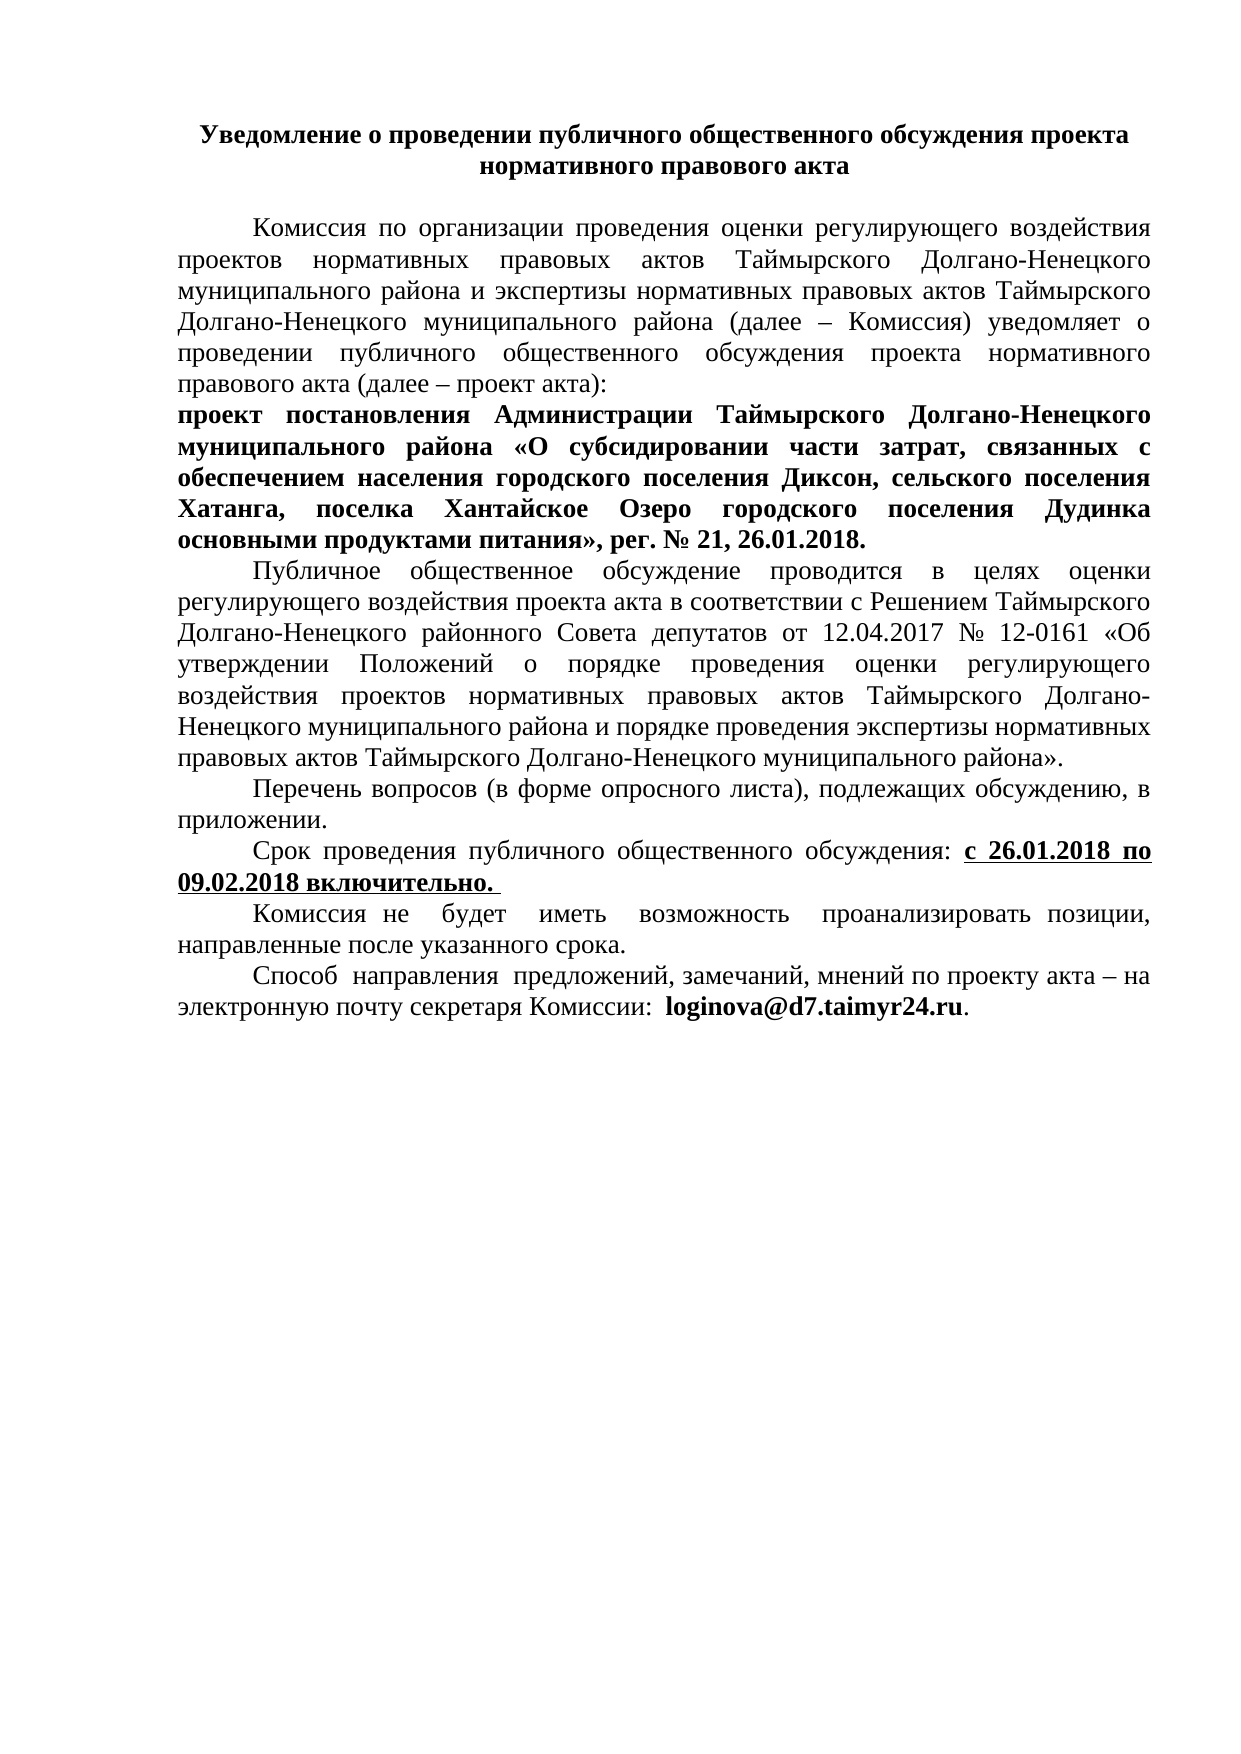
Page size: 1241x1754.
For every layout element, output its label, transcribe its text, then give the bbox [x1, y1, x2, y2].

text Комиссия по организации проведения оценки регулирующего воздействия проектов нормативных правовых актов Таймырского Долгано-Ненецкого муниципального района и экспертизы нормативных правовых актов Таймырского Долгано-Ненецкого муниципального района (далее – Комиссия) уведомляет о проведении публичного общественного обсуждения проекта нормативного правового акта (далее – проект акта): [177, 212, 1152, 398]
text Способ направления предложений, замечаний, мнений по проекту акта – на электронную почту секретаря Комиссии: loginova@d7.taimyr24.ru. [177, 959, 1152, 1022]
text проект постановления Администрации Таймырского Долгано-Ненецкого муниципального района «О субсидировании части затрат, связанных с обеспечением населения городского поселения Диксон, сельского поселения Хатанга, поселка Хантайское Озеро городского поселения Дудинка основными продуктами питания», рег. № 21, 26.01.2018. [177, 398, 1152, 554]
text Срок проведения публичного общественного обсуждения: с 26.01.2018 по 09.02.2018 включительно. [177, 834, 1152, 897]
text Комиссия не будет иметь возможность проанализировать позиции, направленные после указанного срока. [177, 897, 1152, 959]
text Публичное общественное обсуждение проводится в целях оценки регулирующего воздействия проекта акта в соответствии с Решением Таймырского Долгано-Ненецкого районного Совета депутатов от 12.04.2017 № 12-0161 «Об утверждении Положений о порядке проведения оценки регулирующего воздействия проектов нормативных правовых актов Таймырского Долгано-Ненецкого муниципального района и порядке проведения экспертизы нормативных правовых актов Таймырского Долгано-Ненецкого муниципального района». [177, 554, 1152, 772]
text Перечень вопросов (в форме опросного листа), подлежащих обсуждению, в приложении. [177, 772, 1152, 834]
text Уведомление о проведении публичного общественного обсуждения проекта нормативного правового акта [177, 118, 1152, 180]
